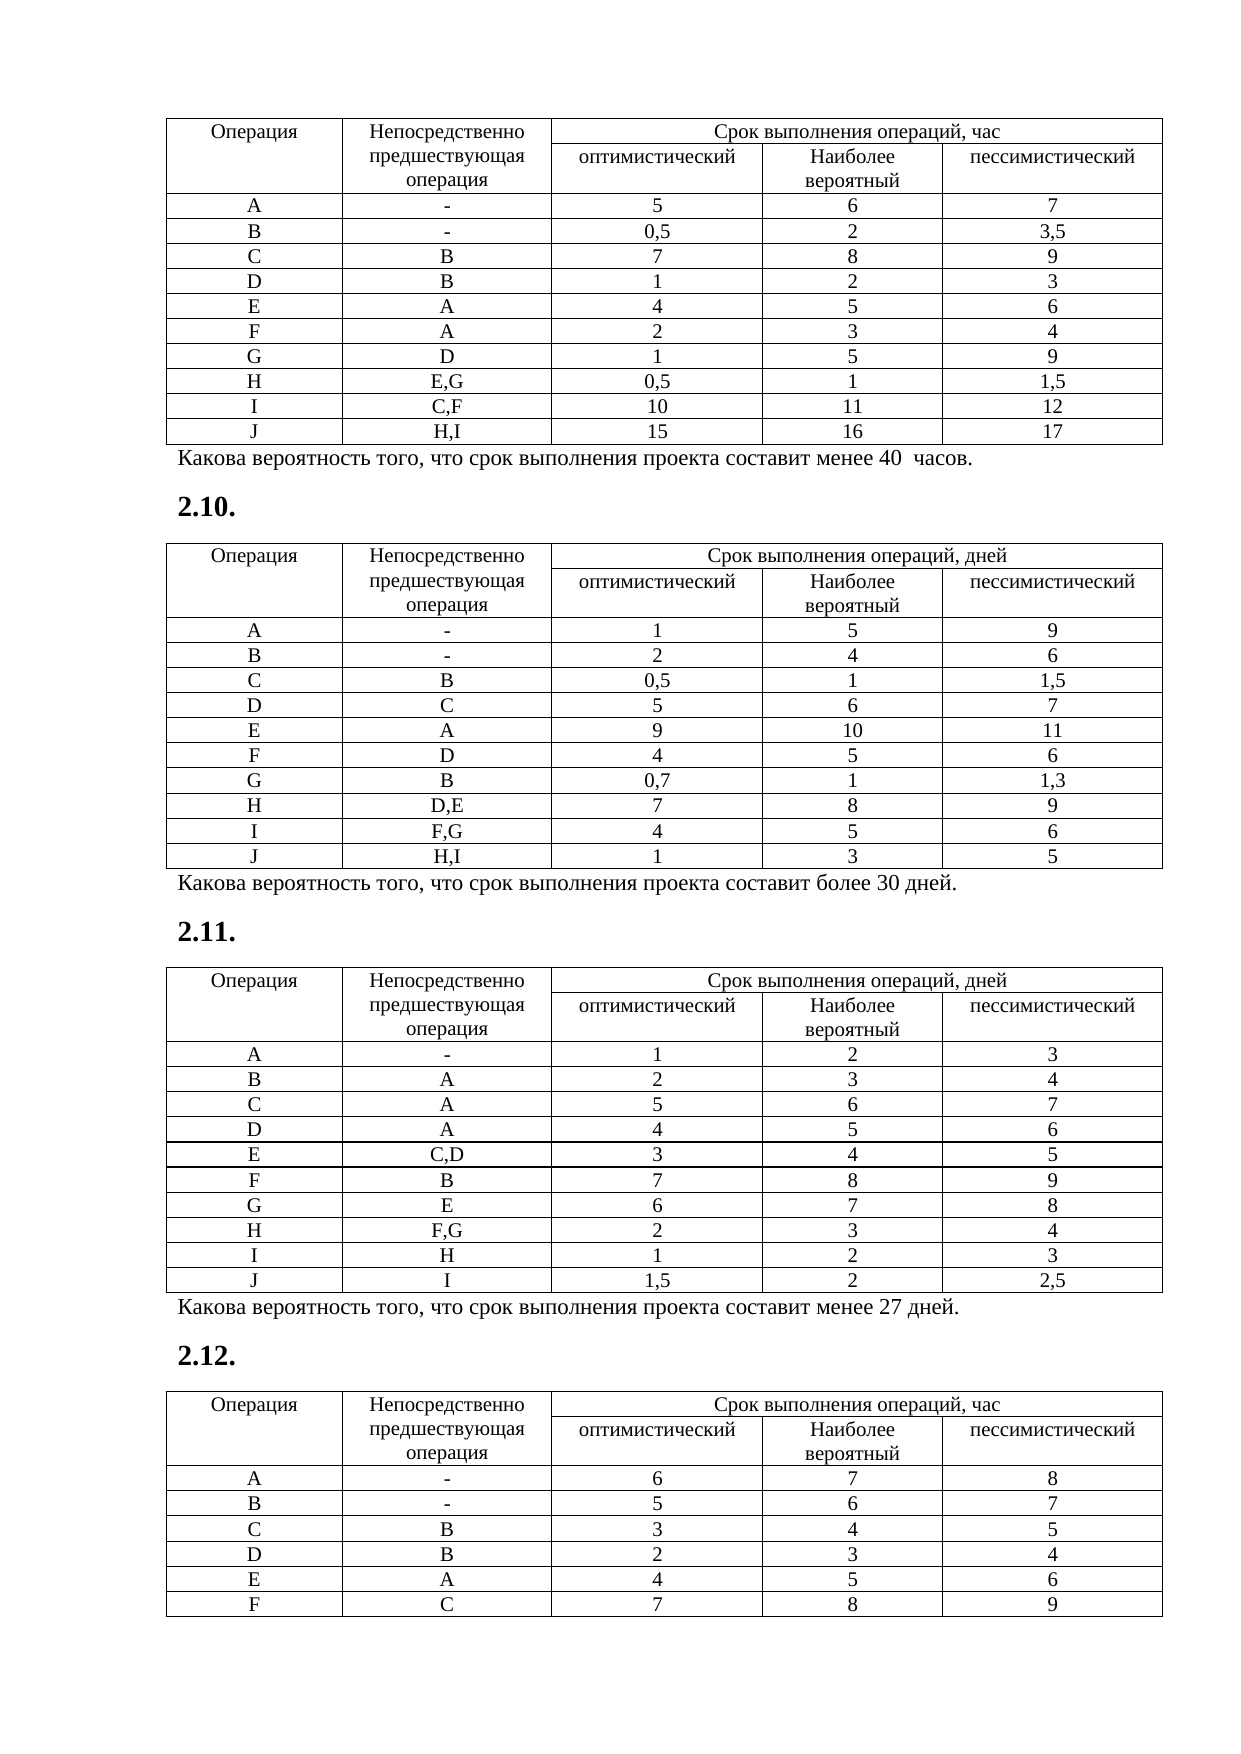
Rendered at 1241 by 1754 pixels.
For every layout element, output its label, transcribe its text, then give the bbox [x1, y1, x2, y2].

table_cell D [167, 269, 342, 293]
table_cell 6 [552, 1193, 762, 1217]
table_cell оптимистический [552, 144, 762, 192]
table_cell А [167, 194, 342, 217]
table_cell 7 [943, 1491, 1162, 1515]
table_cell 6 [943, 743, 1162, 767]
table_cell 6 [943, 1117, 1162, 1141]
table_cell - [343, 643, 551, 667]
table_cell 3,5 [943, 219, 1162, 243]
table_cell H [343, 1243, 551, 1267]
table_cell 9 [943, 794, 1162, 817]
table_cell 3 [763, 1218, 942, 1242]
table_cell оптимистический [552, 993, 762, 1041]
table_cell А [343, 1067, 551, 1091]
table_header Операция [167, 1392, 342, 1465]
table_cell 5 [763, 294, 942, 318]
table_header Операция [167, 119, 342, 192]
table_cell оптимистический [552, 1417, 762, 1465]
table_cell E [343, 1193, 551, 1217]
table_cell 4 [943, 319, 1162, 343]
table_cell E [167, 1567, 342, 1591]
table_cell 1,5 [943, 369, 1162, 393]
table_cell F,G [343, 819, 551, 843]
table_cell 8 [763, 794, 942, 817]
table_cell 5 [763, 819, 942, 843]
text Какова вероятность того, что срок выполнения проекта составит менее 27 дней. [177, 1293, 1152, 1319]
table_cell 2 [763, 1268, 942, 1292]
table_cell 6 [552, 1466, 762, 1490]
table_cell В [343, 269, 551, 293]
table_cell 7 [943, 693, 1162, 717]
table_cell D,Е [343, 794, 551, 817]
table_cell 7 [552, 1168, 762, 1192]
table_cell H [167, 1218, 342, 1242]
table_cell оптимистический [552, 569, 762, 617]
table_cell E [167, 294, 342, 318]
table_cell 6 [943, 1567, 1162, 1591]
table_cell 0,5 [552, 369, 762, 393]
table_cell А [343, 294, 551, 318]
table_cell C [343, 693, 551, 717]
table_cell 7 [552, 1592, 762, 1616]
table_cell 4 [763, 1143, 942, 1166]
table_cell 10 [552, 394, 762, 418]
table_cell 1,5 [552, 1268, 762, 1292]
table_cell H [167, 369, 342, 393]
table_cell Наиболее вероятный [763, 993, 942, 1041]
table_cell - [343, 194, 551, 217]
table_cell G [167, 1193, 342, 1217]
table_cell J [167, 1268, 342, 1292]
text Какова вероятность того, что срок выполнения проекта составит менее 40 часов. [177, 445, 1152, 471]
table_cell 9 [943, 1168, 1162, 1192]
table_cell 4 [552, 743, 762, 767]
table_cell 2 [763, 269, 942, 293]
table_cell E,G [343, 369, 551, 393]
table_cell 0,5 [552, 668, 762, 692]
table_header Срок выполнения операций, дней [552, 968, 1162, 992]
table_cell 1 [552, 269, 762, 293]
table_cell А [167, 618, 342, 642]
table_header Срок выполнения операций, час [552, 119, 1162, 143]
table_cell - [343, 618, 551, 642]
table_cell J [167, 419, 342, 443]
table_cell 5 [552, 693, 762, 717]
table_cell Наиболее вероятный [763, 144, 942, 192]
table_cell пессимистический [943, 144, 1162, 192]
table_cell - [343, 1042, 551, 1066]
table_cell D [167, 1117, 342, 1141]
table_cell F [167, 743, 342, 767]
table_cell С,D [343, 1143, 551, 1166]
table_cell В [343, 668, 551, 692]
table_cell 8 [763, 244, 942, 268]
table_header Операция [167, 544, 342, 617]
table_cell H,I [343, 419, 551, 443]
table_cell G [167, 344, 342, 368]
table_cell B [343, 1168, 551, 1192]
table_cell 2 [763, 1042, 942, 1066]
table_cell B [343, 1516, 551, 1541]
table_cell 11 [763, 394, 942, 418]
table_cell 2,5 [943, 1268, 1162, 1292]
table_cell 4 [763, 1516, 942, 1541]
table_cell 4 [552, 819, 762, 843]
table_cell A [343, 718, 551, 742]
table_cell 7 [763, 1193, 942, 1217]
table_cell I [167, 819, 342, 843]
table_cell 5 [763, 743, 942, 767]
table_cell 3 [552, 1143, 762, 1166]
table_cell C [167, 1516, 342, 1541]
table_cell 5 [943, 1516, 1162, 1541]
table_cell 8 [763, 1168, 942, 1192]
table_cell 5 [552, 194, 762, 217]
table_cell А [343, 1117, 551, 1141]
table_cell 10 [763, 718, 942, 742]
table_cell 4 [552, 1117, 762, 1141]
table_cell 9 [552, 718, 762, 742]
table_cell пессимистический [943, 993, 1162, 1041]
table_cell 2 [552, 1542, 762, 1566]
table_header Непосредственно предшествующая операция [343, 544, 551, 617]
table_cell 6 [943, 819, 1162, 843]
table_cell 1 [763, 668, 942, 692]
table_cell В [343, 244, 551, 268]
table_cell - [343, 1491, 551, 1515]
table_cell 3 [943, 1243, 1162, 1267]
table_cell 2 [763, 219, 942, 243]
table_cell C [167, 668, 342, 692]
table_cell Наиболее вероятный [763, 569, 942, 617]
table_cell 2 [763, 1243, 942, 1267]
table_cell 4 [552, 294, 762, 318]
table_cell 2 [552, 319, 762, 343]
table_cell B [167, 1491, 342, 1515]
table_cell F,G [343, 1218, 551, 1242]
table_header Непосредственно предшествующая операция [343, 1392, 551, 1465]
table_cell 17 [943, 419, 1162, 443]
table_cell 6 [763, 1491, 942, 1515]
table_cell F [167, 319, 342, 343]
table_cell 3 [943, 1042, 1162, 1066]
table_cell D [167, 1542, 342, 1566]
table_cell 5 [943, 844, 1162, 868]
table_cell B [167, 1067, 342, 1091]
table_cell пессимистический [943, 569, 1162, 617]
table_cell 1,3 [943, 768, 1162, 792]
table_cell 5 [763, 618, 942, 642]
table_cell 3 [763, 844, 942, 868]
table_cell 9 [943, 344, 1162, 368]
table_cell 8 [763, 1592, 942, 1616]
table_header Срок выполнения операций, час [552, 1392, 1162, 1416]
table_header Срок выполнения операций, дней [552, 544, 1162, 567]
table_header Непосредственно предшествующая операция [343, 968, 551, 1041]
table_cell 3 [552, 1516, 762, 1541]
table_cell 4 [763, 643, 942, 667]
table_cell 1 [552, 844, 762, 868]
table_cell 6 [763, 194, 942, 217]
table_cell 1 [763, 768, 942, 792]
table_cell 8 [943, 1193, 1162, 1217]
table_cell B [343, 1542, 551, 1566]
table_cell 6 [763, 693, 942, 717]
table_cell - [343, 219, 551, 243]
table_cell 9 [943, 244, 1162, 268]
text 2.11. [177, 914, 1152, 947]
table_cell 5 [552, 1092, 762, 1116]
table_cell C [167, 1092, 342, 1116]
table_cell 4 [552, 1567, 762, 1591]
text 2.10. [177, 489, 1152, 523]
text 2.12. [177, 1338, 1152, 1372]
table_cell 1 [552, 1042, 762, 1066]
table_cell 3 [943, 269, 1162, 293]
table_cell C,F [343, 394, 551, 418]
table_cell А [167, 1042, 342, 1066]
table_cell 15 [552, 419, 762, 443]
table_cell J [167, 844, 342, 868]
table_cell 2 [552, 1218, 762, 1242]
table_cell 6 [763, 1092, 942, 1116]
table_cell C [343, 1592, 551, 1616]
table_cell 5 [943, 1143, 1162, 1166]
table_cell 2 [552, 643, 762, 667]
table_cell 3 [763, 1542, 942, 1566]
table_cell E [167, 718, 342, 742]
table_cell 4 [943, 1218, 1162, 1242]
text Какова вероятность того, что срок выполнения проекта составит более 30 дней. [177, 869, 1152, 895]
table_cell 0,7 [552, 768, 762, 792]
table_cell - [343, 1466, 551, 1490]
table_cell 3 [763, 1067, 942, 1091]
table_cell Наиболее вероятный [763, 1417, 942, 1465]
table_cell B [343, 768, 551, 792]
table_cell H,I [343, 844, 551, 868]
table_cell 8 [943, 1466, 1162, 1490]
table_cell 16 [763, 419, 942, 443]
table_cell 7 [552, 244, 762, 268]
table_cell F [167, 1592, 342, 1616]
table_cell F [167, 1168, 342, 1192]
table_cell 1 [763, 369, 942, 393]
table_cell C [167, 244, 342, 268]
table_cell B [167, 643, 342, 667]
table_cell 7 [552, 794, 762, 817]
table_cell 12 [943, 394, 1162, 418]
table_cell 1,5 [943, 668, 1162, 692]
table_cell 9 [943, 1592, 1162, 1616]
table_cell А [167, 1466, 342, 1490]
table_cell 3 [763, 319, 942, 343]
table_cell D [343, 743, 551, 767]
table_cell 11 [943, 718, 1162, 742]
table_cell D [167, 693, 342, 717]
table_cell 5 [763, 1567, 942, 1591]
table_cell 4 [943, 1067, 1162, 1091]
table_cell А [343, 1092, 551, 1116]
table_cell 9 [943, 618, 1162, 642]
table_cell пессимистический [943, 1417, 1162, 1465]
table_cell 5 [763, 1117, 942, 1141]
table_cell 7 [943, 194, 1162, 217]
table_cell I [343, 1268, 551, 1292]
table_header Непосредственно предшествующая операция [343, 119, 551, 192]
table_cell 2 [552, 1067, 762, 1091]
table_cell I [167, 1243, 342, 1267]
table_cell I [167, 394, 342, 418]
table_cell А [343, 319, 551, 343]
table_cell 6 [943, 643, 1162, 667]
table_cell A [343, 1567, 551, 1591]
table_cell 1 [552, 618, 762, 642]
table_cell E [167, 1143, 342, 1166]
table_cell G [167, 768, 342, 792]
table_cell D [343, 344, 551, 368]
table_header Операция [167, 968, 342, 1041]
table_cell 5 [763, 344, 942, 368]
table_cell H [167, 794, 342, 817]
table_cell 1 [552, 344, 762, 368]
table_cell 7 [763, 1466, 942, 1490]
table_cell 5 [552, 1491, 762, 1515]
table_cell 6 [943, 294, 1162, 318]
table_cell 7 [943, 1092, 1162, 1116]
table_cell B [167, 219, 342, 243]
table_cell 0,5 [552, 219, 762, 243]
table_cell 1 [552, 1243, 762, 1267]
table_cell 4 [943, 1542, 1162, 1566]
